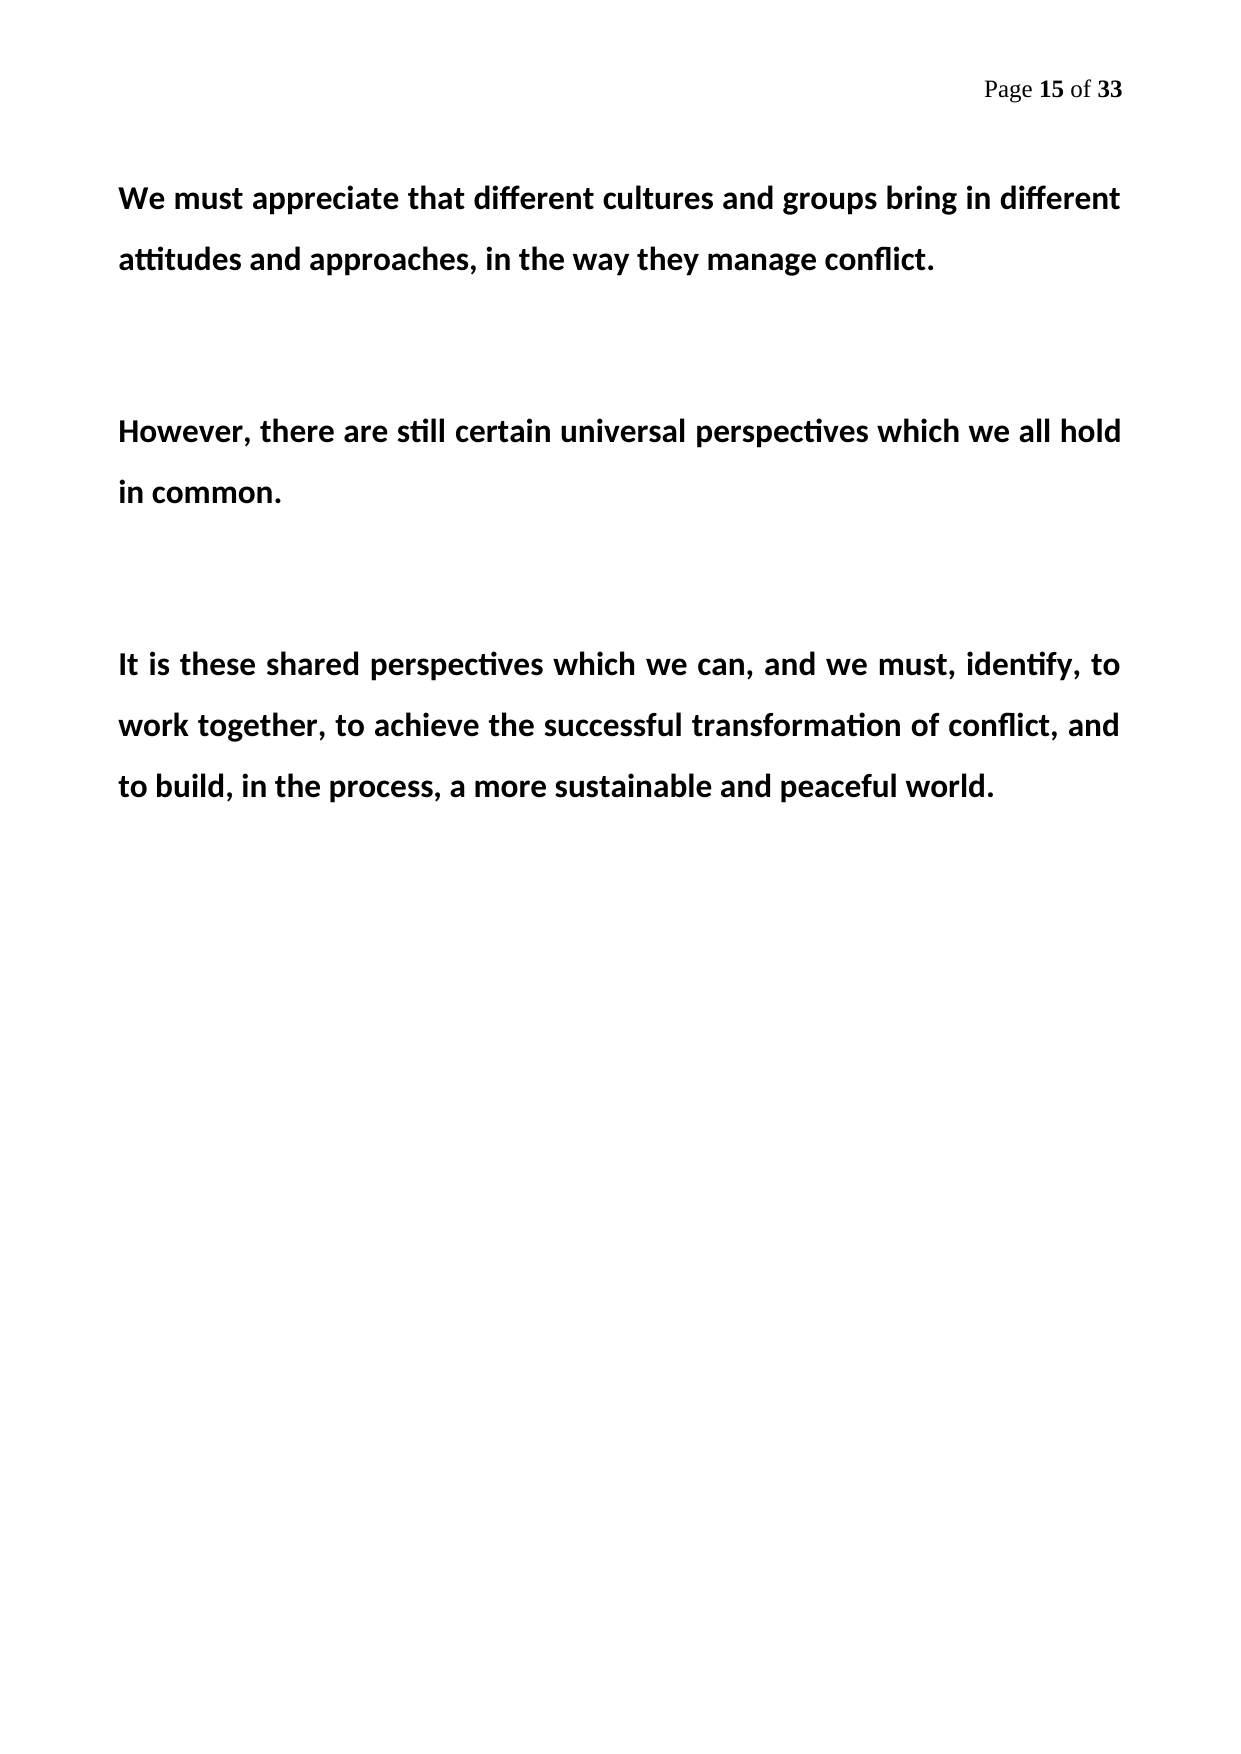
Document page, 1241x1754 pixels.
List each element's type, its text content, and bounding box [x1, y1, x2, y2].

text We must appreciate that different cultures and groups bring in different attitudes and approaches, in the way they manage conflict. [118, 177, 1122, 279]
text However, there are still certain universal perspectives which we all hold in common. [118, 410, 1122, 512]
text It is these shared perspectives which we can, and we must, identify, to work together, to achieve the successful transformation of conflict, and to build, in the process, a more sustainable and peaceful world. [118, 643, 1122, 806]
